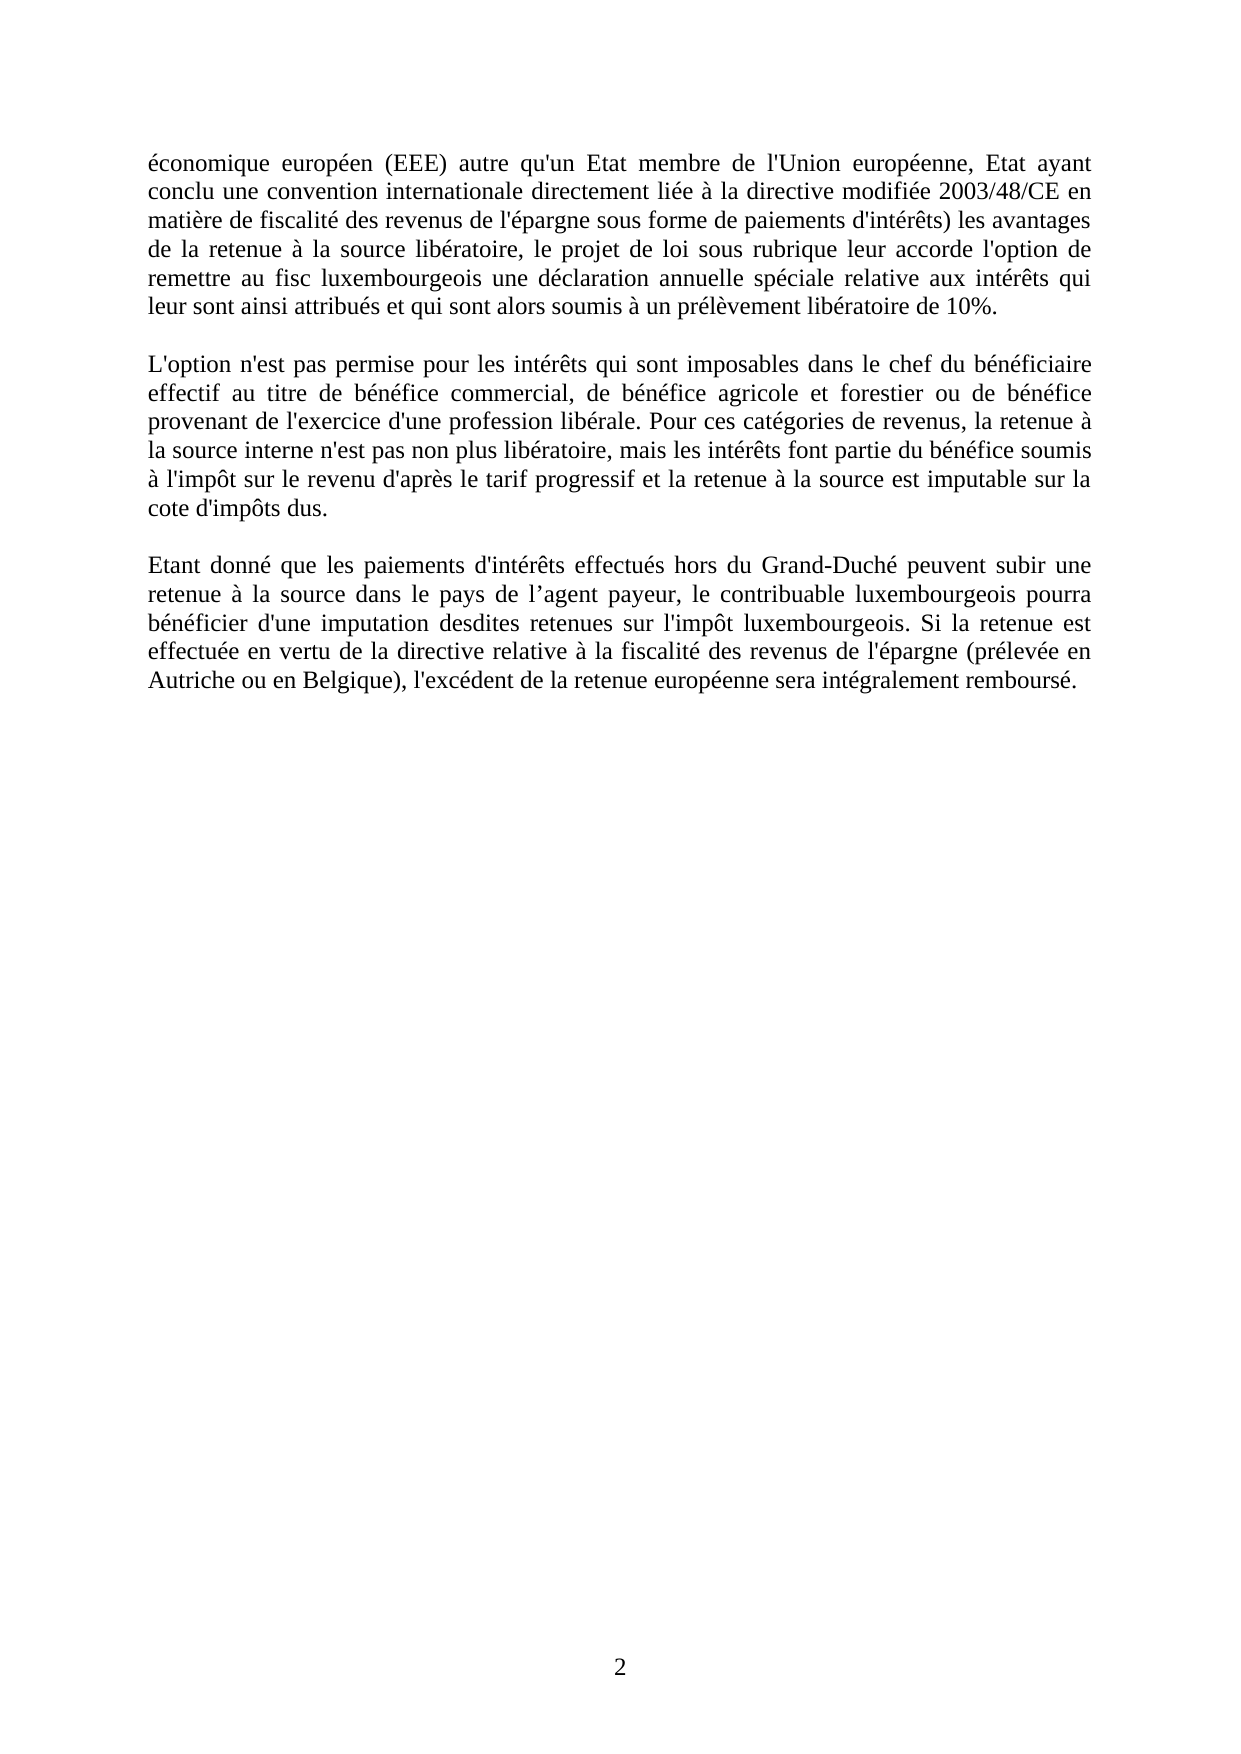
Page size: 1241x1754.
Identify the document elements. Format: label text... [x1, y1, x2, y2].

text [148, 148, 1093, 320]
text L'option n'est pas permise pour les intérêts qui sont imposables dans le chef du bénéficiaire effectif au titre de bénéfice commercial, de bénéfice agricole et forestier ou de bénéfice provenant de l'exercice d'une profession libérale. Pour ces catégories de revenus, la retenue à la source interne n'est pas non plus libératoire, mais les intérêts font partie du bénéfice soumis à l'impôt sur le revenu d'après le tarif progressif et la retenue à la source est imputable sur la cote d'impôts dus. [148, 349, 1093, 521]
text Etant donné que les paiements d'intérêts effectués hors du Grand-Duché peuvent subir une retenue à la source dans le pays de l’agent payeur, le contribuable luxembourgeois pourra bénéficier d'une imputation desdites retenues sur l'impôt luxembourgeois. Si la retenue est effectuée en vertu de la directive relative à la fiscalité des revenus de l'épargne (prélevée en Autriche ou en Belgique), l'excédent de la retenue européenne sera intégralement remboursé. [148, 550, 1093, 694]
